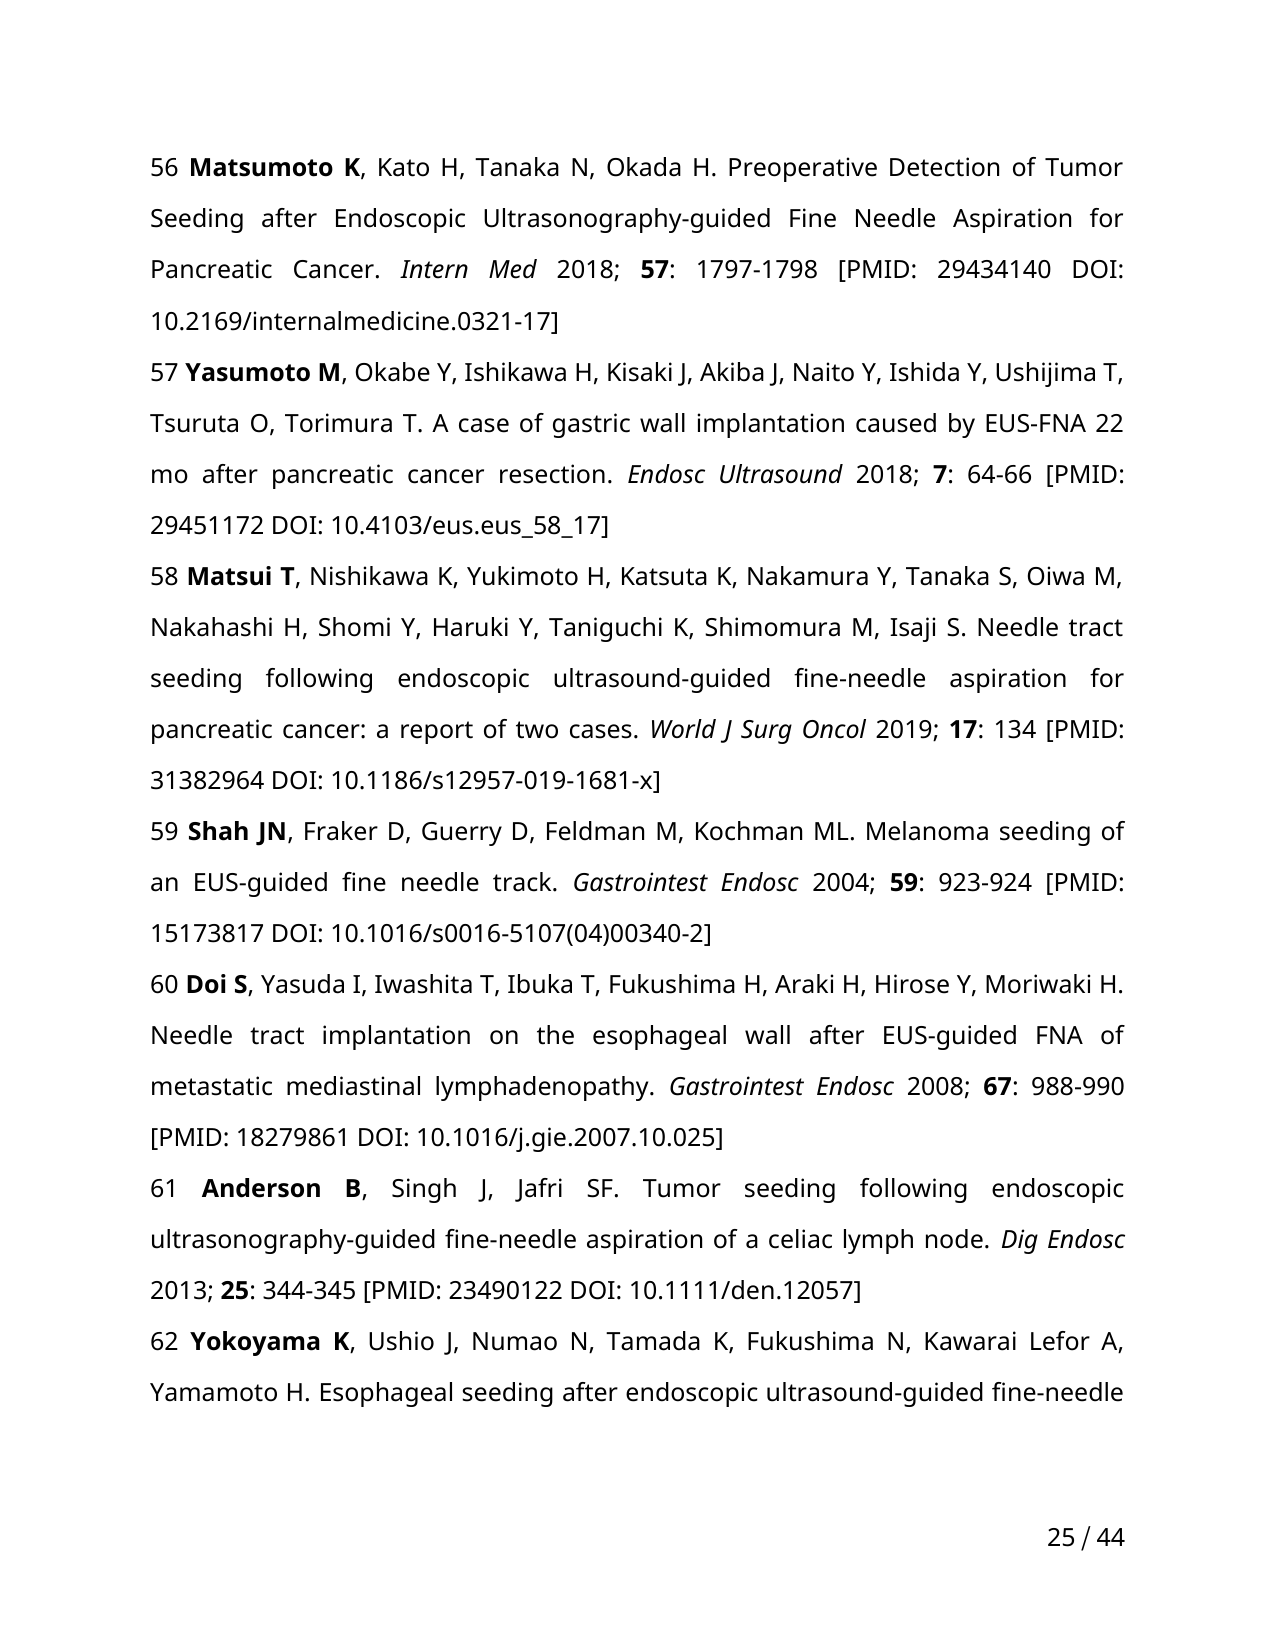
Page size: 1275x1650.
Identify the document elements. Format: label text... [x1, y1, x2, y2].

text 59 Shah JN, Fraker D, Guerry D, Feldman M, Kochman ML. Melanoma seeding of an EUS-guided fine needle track. Gastrointest Endosc 2004; 59: 923-924 [PMID: 15173817 DOI: 10.1016/s0016-5107(04)00340-2] [150, 813, 1125, 950]
text 56 Matsumoto K, Kato H, Tanaka N, Okada H. Preoperative Detection of Tumor Seeding after Endoscopic Ultrasonography-guided Fine Needle Aspiration for Pancreatic Cancer. Intern Med 2018; 57: 1797-1798 [PMID: 29434140 DOI: 10.2169/internalmedicine.0321-17] [150, 150, 1125, 337]
text 58 Matsui T, Nishikawa K, Yukimoto H, Katsuta K, Nakamura Y, Tanaka S, Oiwa M, Nakahashi H, Shomi Y, Haruki Y, Taniguchi K, Shimomura M, Isaji S. Needle tract seeding following endoscopic ultrasound-guided fine-needle aspiration for pancreatic cancer: a report of two cases. World J Surg Oncol 2019; 17: 134 [PMID: 31382964 DOI: 10.1186/s12957-019-1681-x] [150, 558, 1125, 797]
text 60 Doi S, Yasuda I, Iwashita T, Ibuka T, Fukushima H, Araki H, Hirose Y, Moriwaki H. Needle tract implantation on the esophageal wall after EUS-guided FNA of metastatic mediastinal lymphadenopathy. Gastrointest Endosc 2008; 67: 988-990 [PMID: 18279861 DOI: 10.1016/j.gie.2007.10.025] [150, 967, 1125, 1154]
text 57 Yasumoto M, Okabe Y, Ishikawa H, Kisaki J, Akiba J, Naito Y, Ishida Y, Ushijima T, Tsuruta O, Torimura T. A case of gastric wall implantation caused by EUS-FNA 22 mo after pancreatic cancer resection. Endosc Ultrasound 2018; 7: 64-66 [PMID: 29451172 DOI: 10.4103/eus.eus_58_17] [150, 354, 1125, 541]
text 61 Anderson B, Singh J, Jafri SF. Tumor seeding following endoscopic ultrasonography-guided fine-needle aspiration of a celiac lymph node. Dig Endosc 2013; 25: 344-345 [PMID: 23490122 DOI: 10.1111/den.12057] [150, 1171, 1125, 1307]
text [150, 1324, 1125, 1409]
